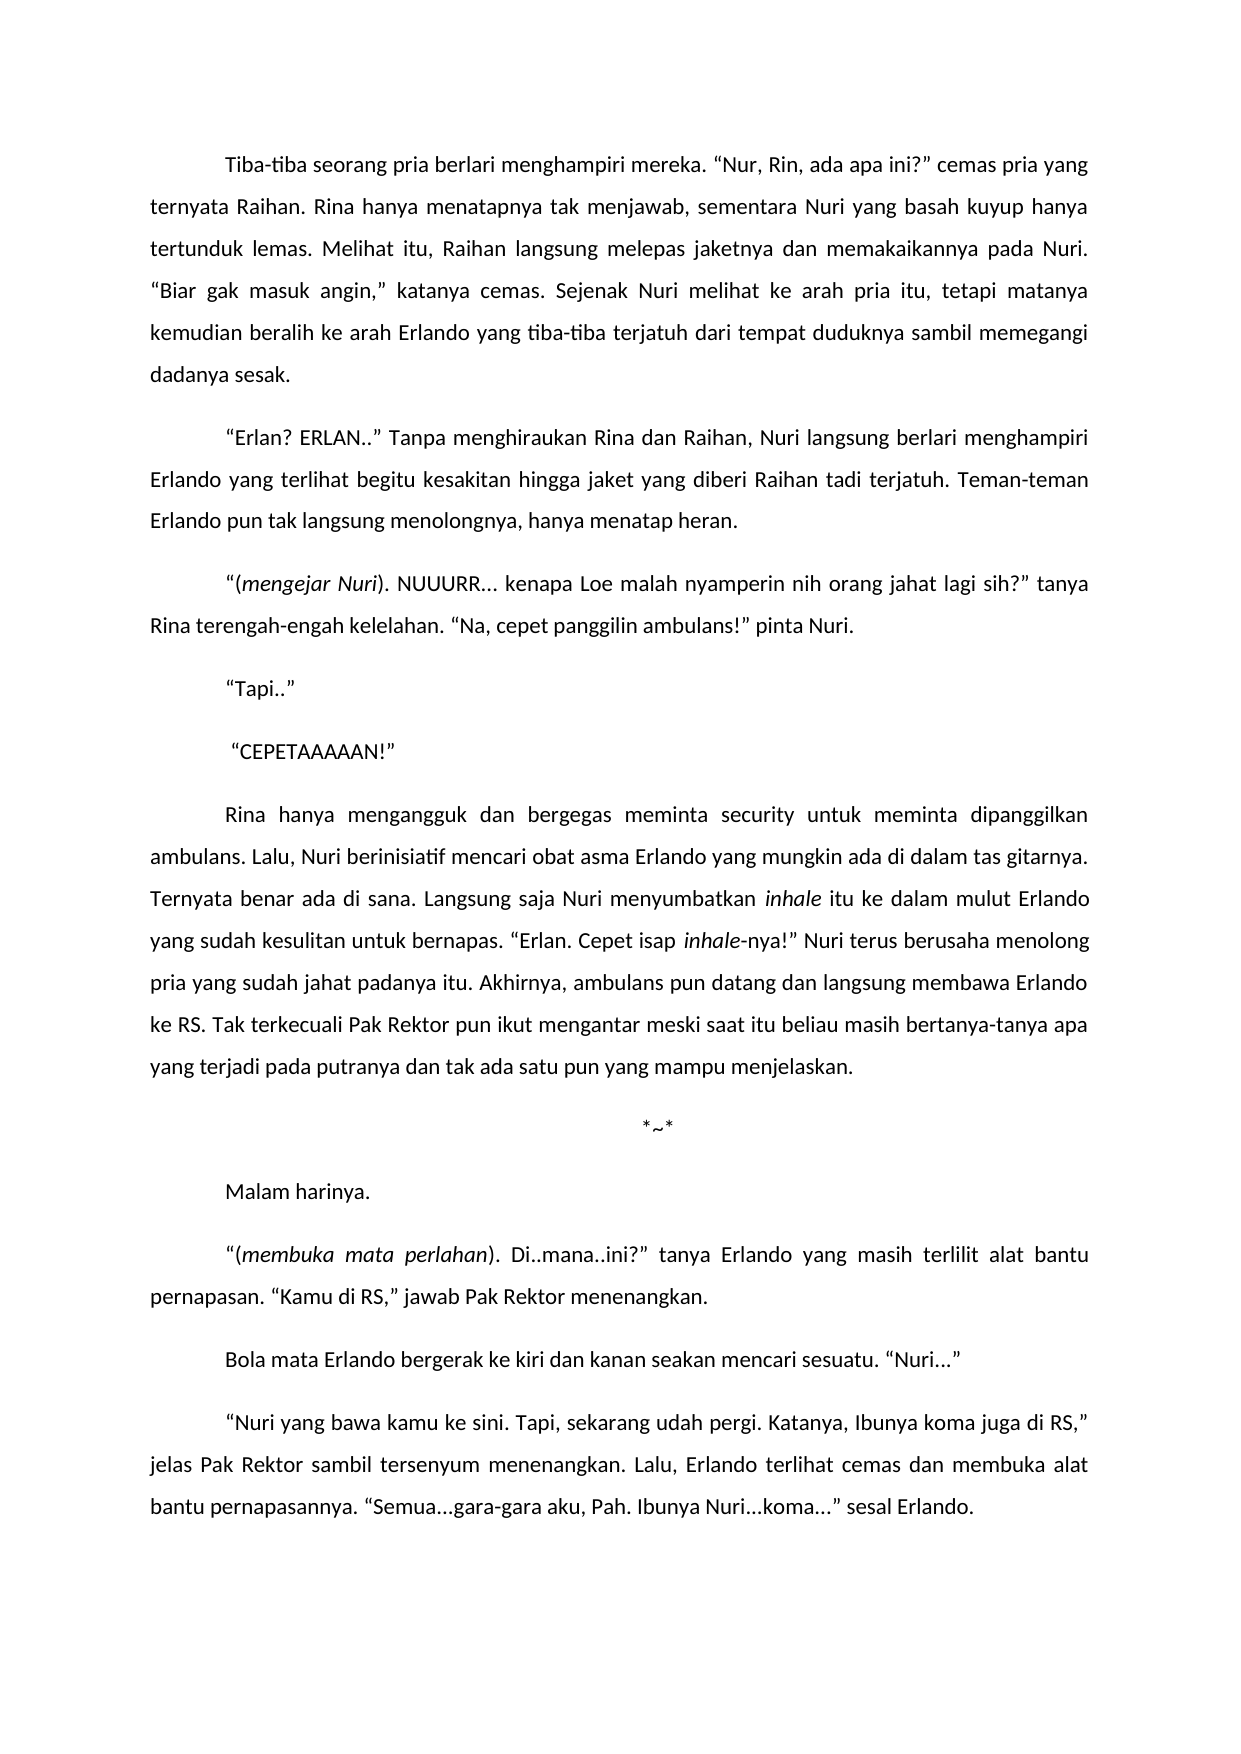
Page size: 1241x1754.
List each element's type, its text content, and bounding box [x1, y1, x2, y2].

text “Tapi..” [150, 674, 1090, 702]
text Rina hanya mengangguk dan bergegas meminta security untuk meminta dipanggilkan ambulans. Lalu, Nuri berinisiatif mencari obat asma Erlando yang mungkin ada di dalam tas gitarnya. Ternyata benar ada di sana. Langsung saja Nuri menyumbatkan inhale itu ke dalam mulut Erlando yang sudah kesulitan untuk bernapas. “Erlan. Cepet isap inhale-nya!” Nuri terus berusaha menolong pria yang sudah jahat padanya itu. Akhirnya, ambulans pun datang dan langsung membawa Erlando ke RS. Tak terkecuali Pak Rektor pun ikut mengantar meski saat itu beliau masih bertanya-tanya apa yang terjadi pada putranya dan tak ada satu pun yang mampu menjelaskan. [150, 800, 1090, 1080]
text “Erlan? ERLAN..” Tanpa menghiraukan Rina dan Raihan, Nuri langsung berlari menghampiri Erlando yang terlihat begitu kesakitan hingga jaket yang diberi Raihan tadi terjatuh. Teman-teman Erlando pun tak langsung menolongnya, hanya menatap heran. [150, 423, 1090, 535]
text Bola mata Erlando bergerak ke kiri dan kanan seakan mencari sesuatu. “Nuri...” [150, 1345, 1090, 1373]
text “(membuka mata perlahan). Di..mana..ini?” tanya Erlando yang masih terlilit alat bantu pernapasan. “Kamu di RS,” jawab Pak Rektor menenangkan. [150, 1240, 1090, 1310]
text “CEPETAAAAAN!” [150, 737, 1090, 765]
text “(mengejar Nuri). NUUURR... kenapa Loe malah nyamperin nih orang jahat lagi sih?” tanya Rina terengah-engah kelelahan. “Na, cepet panggilin ambulans!” pinta Nuri. [150, 569, 1090, 639]
text Malam harinya. [150, 1177, 1090, 1205]
text “Nuri yang bawa kamu ke sini. Tapi, sekarang udah pergi. Katanya, Ibunya koma juga di RS,” jelas Pak Rektor sambil tersenyum menenangkan. Lalu, Erlando terlihat cemas dan membuka alat bantu pernapasannya. “Semua...gara-gara aku, Pah. Ibunya Nuri...koma...” sesal Erlando. [150, 1408, 1090, 1520]
text Tiba-tiba seorang pria berlari menghampiri mereka. “Nur, Rin, ada apa ini?” cemas pria yang ternyata Raihan. Rina hanya menatapnya tak menjawab, sementara Nuri yang basah kuyup hanya tertunduk lemas. Melihat itu, Raihan langsung melepas jaketnya dan memakaikannya pada Nuri. “Biar gak masuk angin,” katanya cemas. Sejenak Nuri melihat ke arah pria itu, tetapi matanya kemudian beralih ke arah Erlando yang tiba-tiba terjatuh dari tempat duduknya sambil memegangi dadanya sesak. [150, 150, 1090, 388]
text *~* [150, 1114, 1090, 1143]
